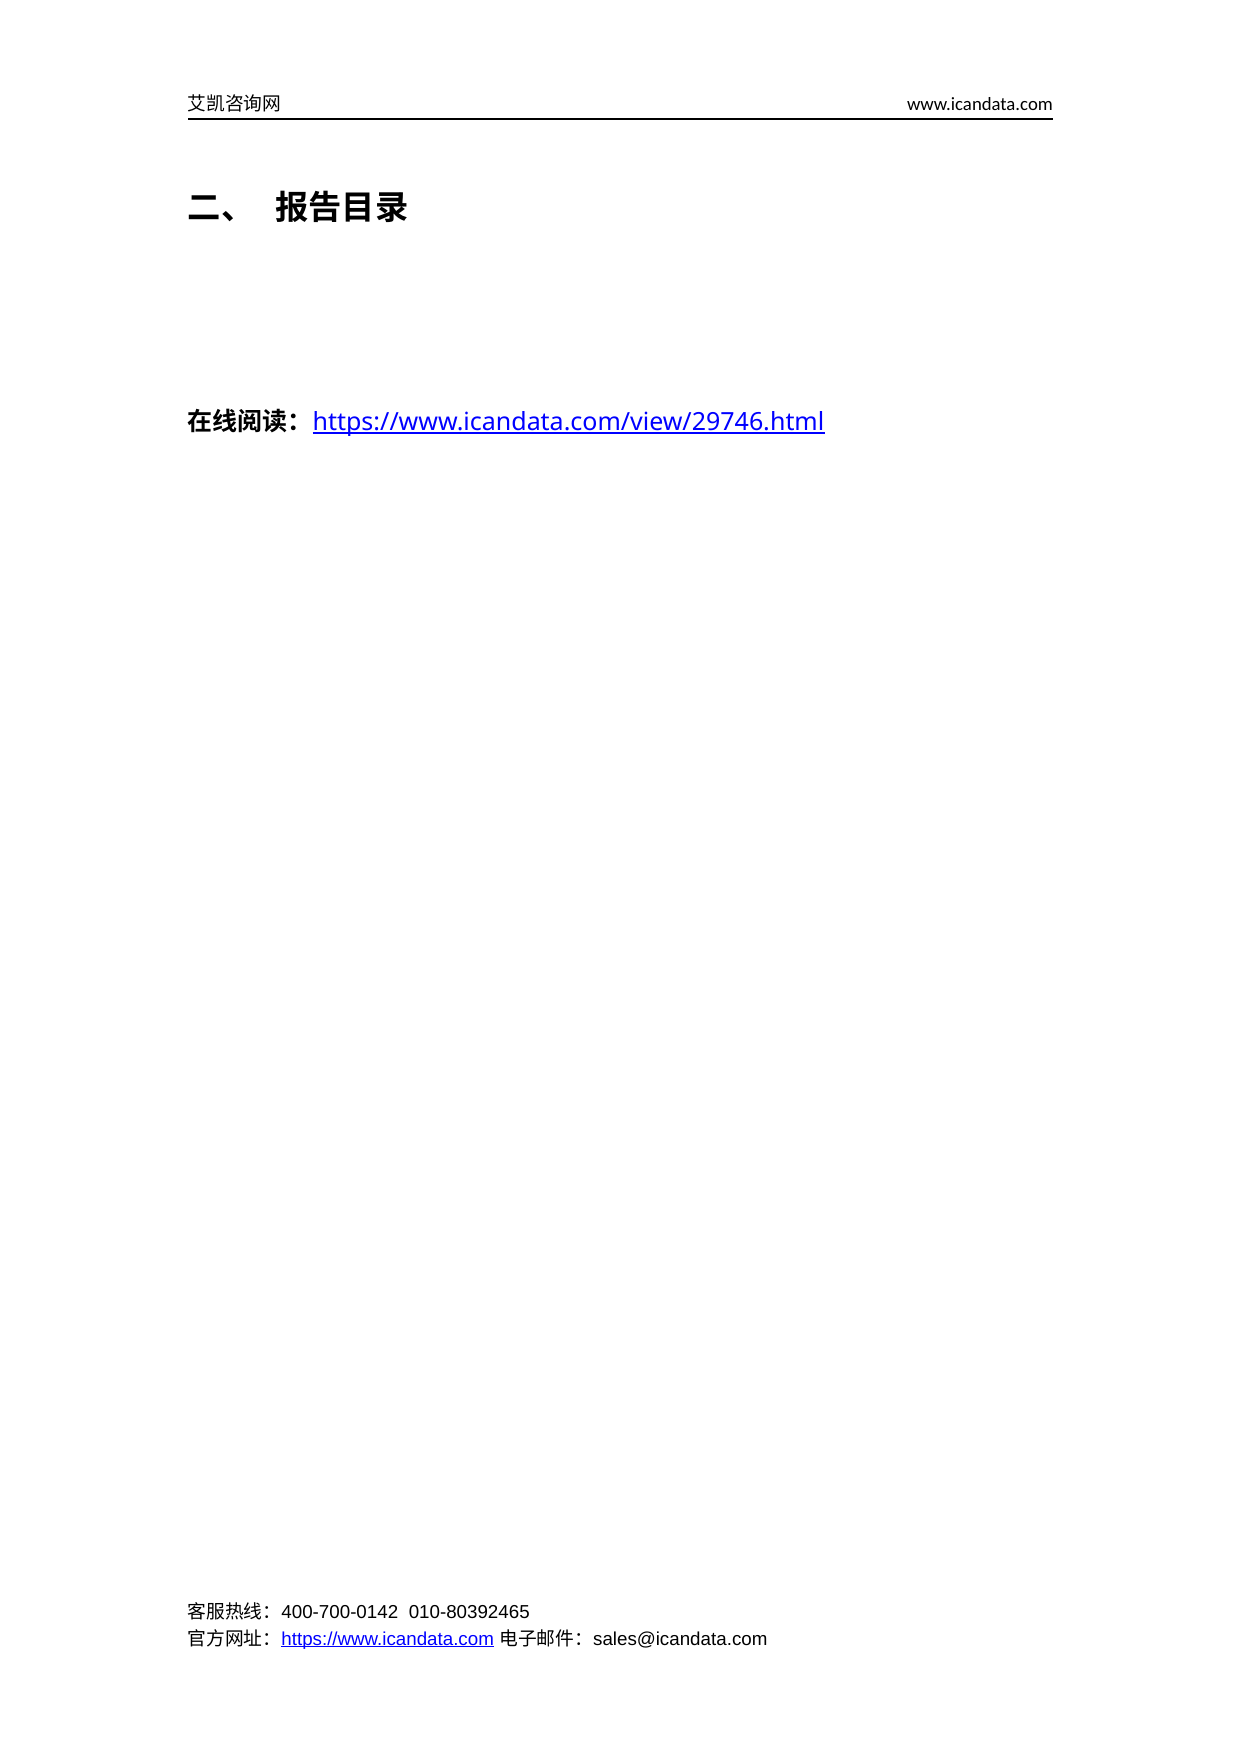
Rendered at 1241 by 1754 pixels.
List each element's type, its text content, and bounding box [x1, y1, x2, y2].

subtitle 报告目录 [187, 172, 1053, 237]
text 在线阅读：https://www.icandata.com/view/29746.html [187, 387, 1053, 452]
